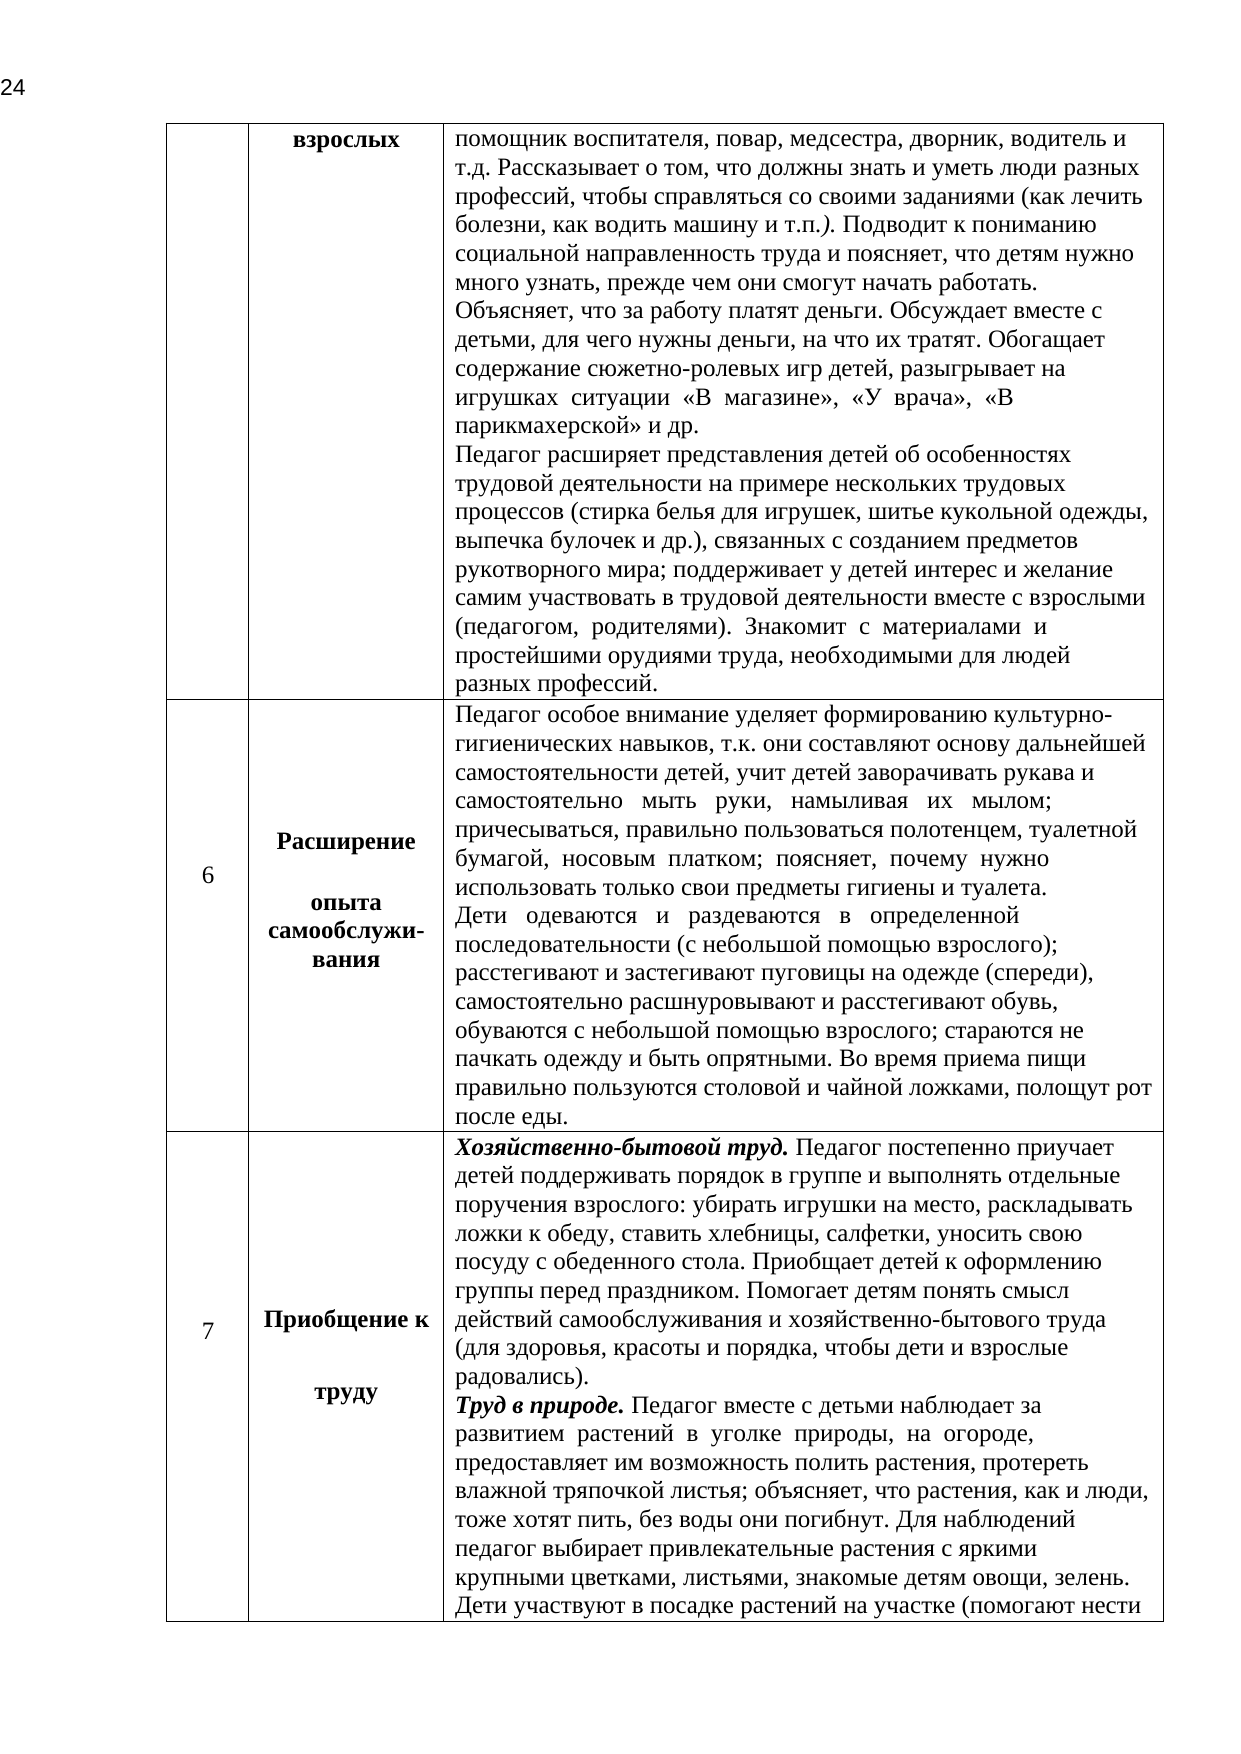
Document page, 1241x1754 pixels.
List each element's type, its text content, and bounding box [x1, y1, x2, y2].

text 24 [0, 79, 1240, 100]
